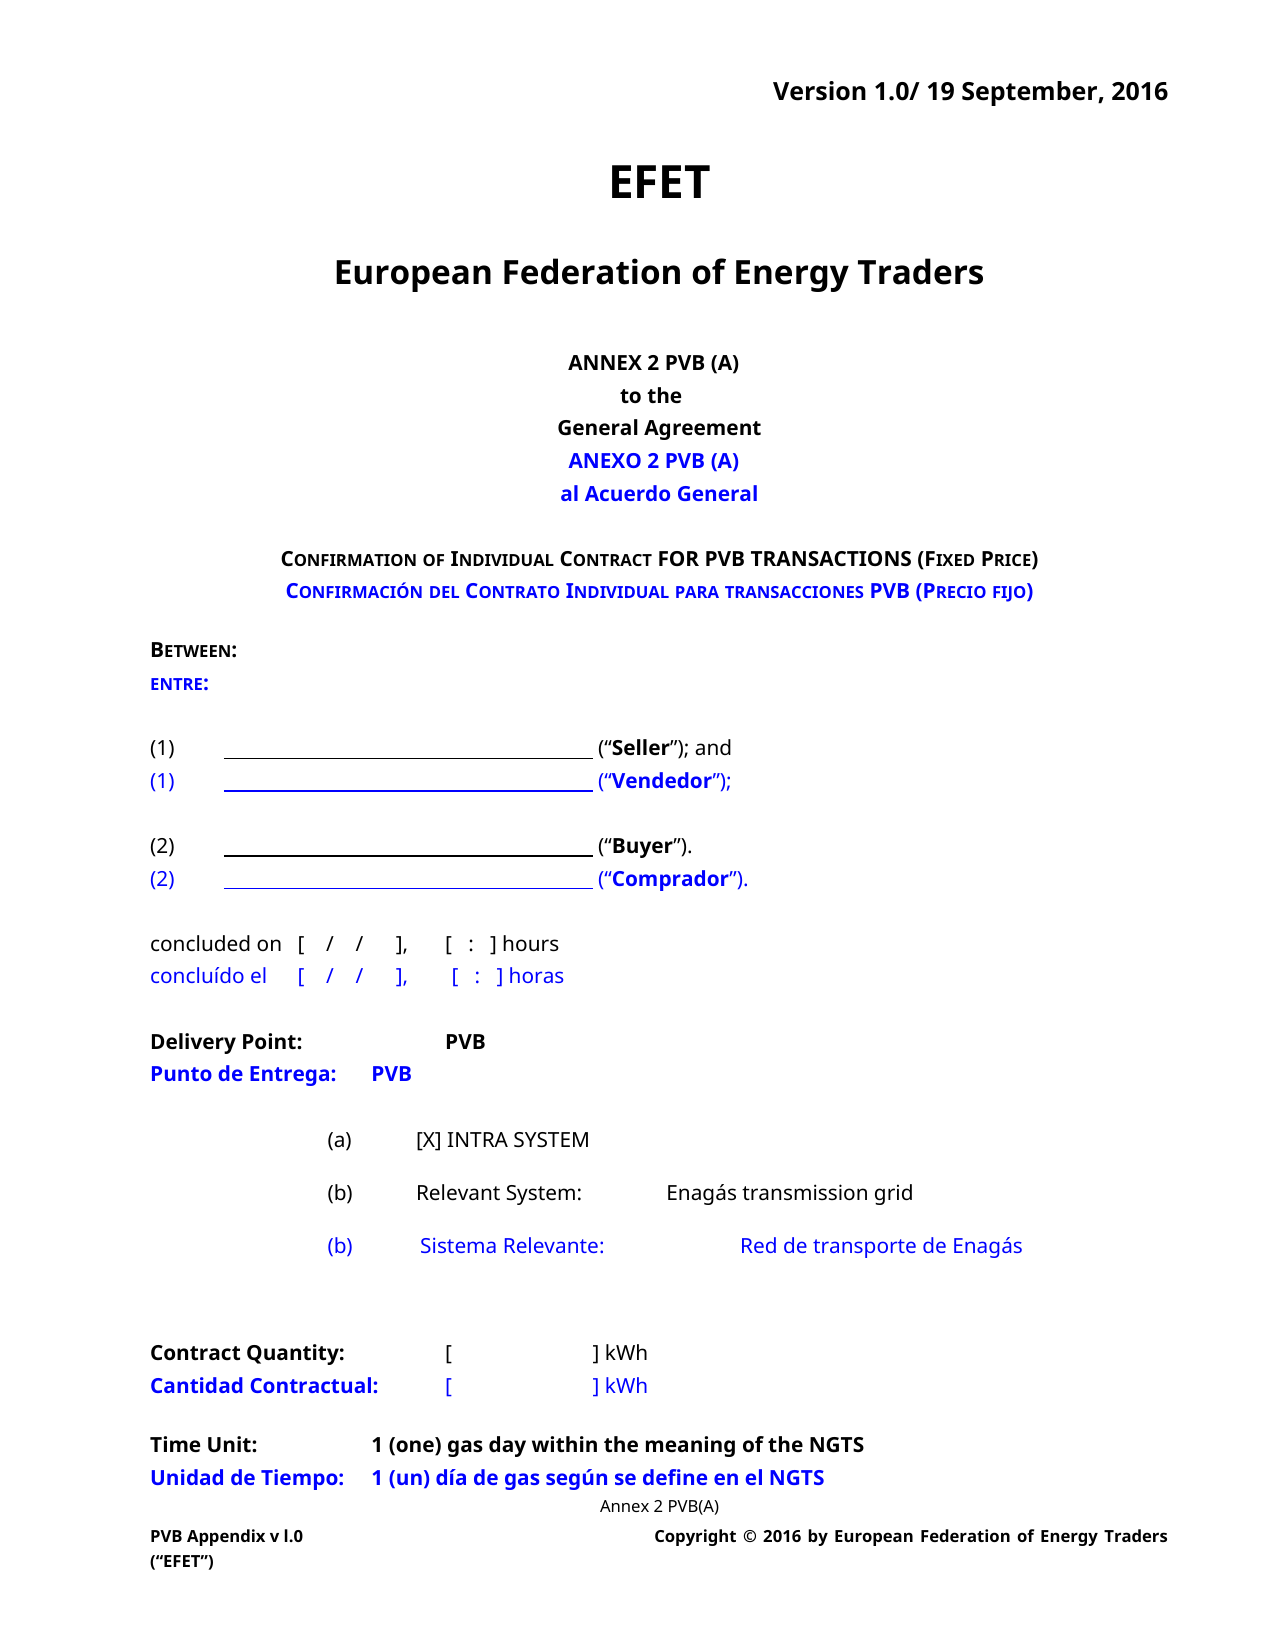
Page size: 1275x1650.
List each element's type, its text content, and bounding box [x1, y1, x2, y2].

text EFET [150, 150, 1168, 212]
text Punto de Entrega: PVB [150, 1059, 1168, 1088]
text Between: [150, 636, 1168, 664]
subtitle (b) Sistema Relevante: Red de transporte de Enagás [327, 1232, 1168, 1260]
text ANEXO 2 PVB (A) [139, 446, 1168, 474]
text Unidad de Tiempo: 1 (un) día de gas según se define en el NGTS [150, 1463, 1168, 1491]
subtitle Relevant System: Enagás transmission grid [327, 1178, 1168, 1207]
subtitle [X] INTRA SYSTEM [327, 1125, 1168, 1153]
text European Federation of Energy Traders [150, 249, 1168, 294]
text Cantidad Contractual: [ ] kWh [150, 1371, 1168, 1399]
text concluído el [ / / ], [ : ] horas [150, 962, 1168, 990]
text al Acuerdo General [150, 479, 1168, 507]
text Confirmación del Contrato Individual para transacciones PVB (Precio fijo) [150, 577, 1168, 605]
text Contract Quantity: [ ] kWh [150, 1338, 1168, 1367]
text Confirmation of Individual Contract FOR PVB TRANSACTIONS (Fixed Price) [150, 544, 1168, 572]
text (2) (“Buyer”). [150, 831, 1168, 860]
text concluded on [ / / ], [ : ] hours [150, 929, 1168, 957]
text Time Unit: 1 (one) gas day within the meaning of the NGTS [150, 1430, 1168, 1458]
text entre: [150, 668, 1168, 697]
text (1) (“Seller”); and [150, 733, 1168, 762]
text ANNEX 2 PVB (A) [139, 348, 1168, 377]
text General Agreement [150, 413, 1168, 442]
text (2) (“Comprador”). [150, 864, 1168, 892]
text (1) (“Vendedor”); [150, 766, 1168, 794]
text Delivery Point: PVB [150, 1027, 1168, 1055]
text to the [139, 381, 1168, 409]
